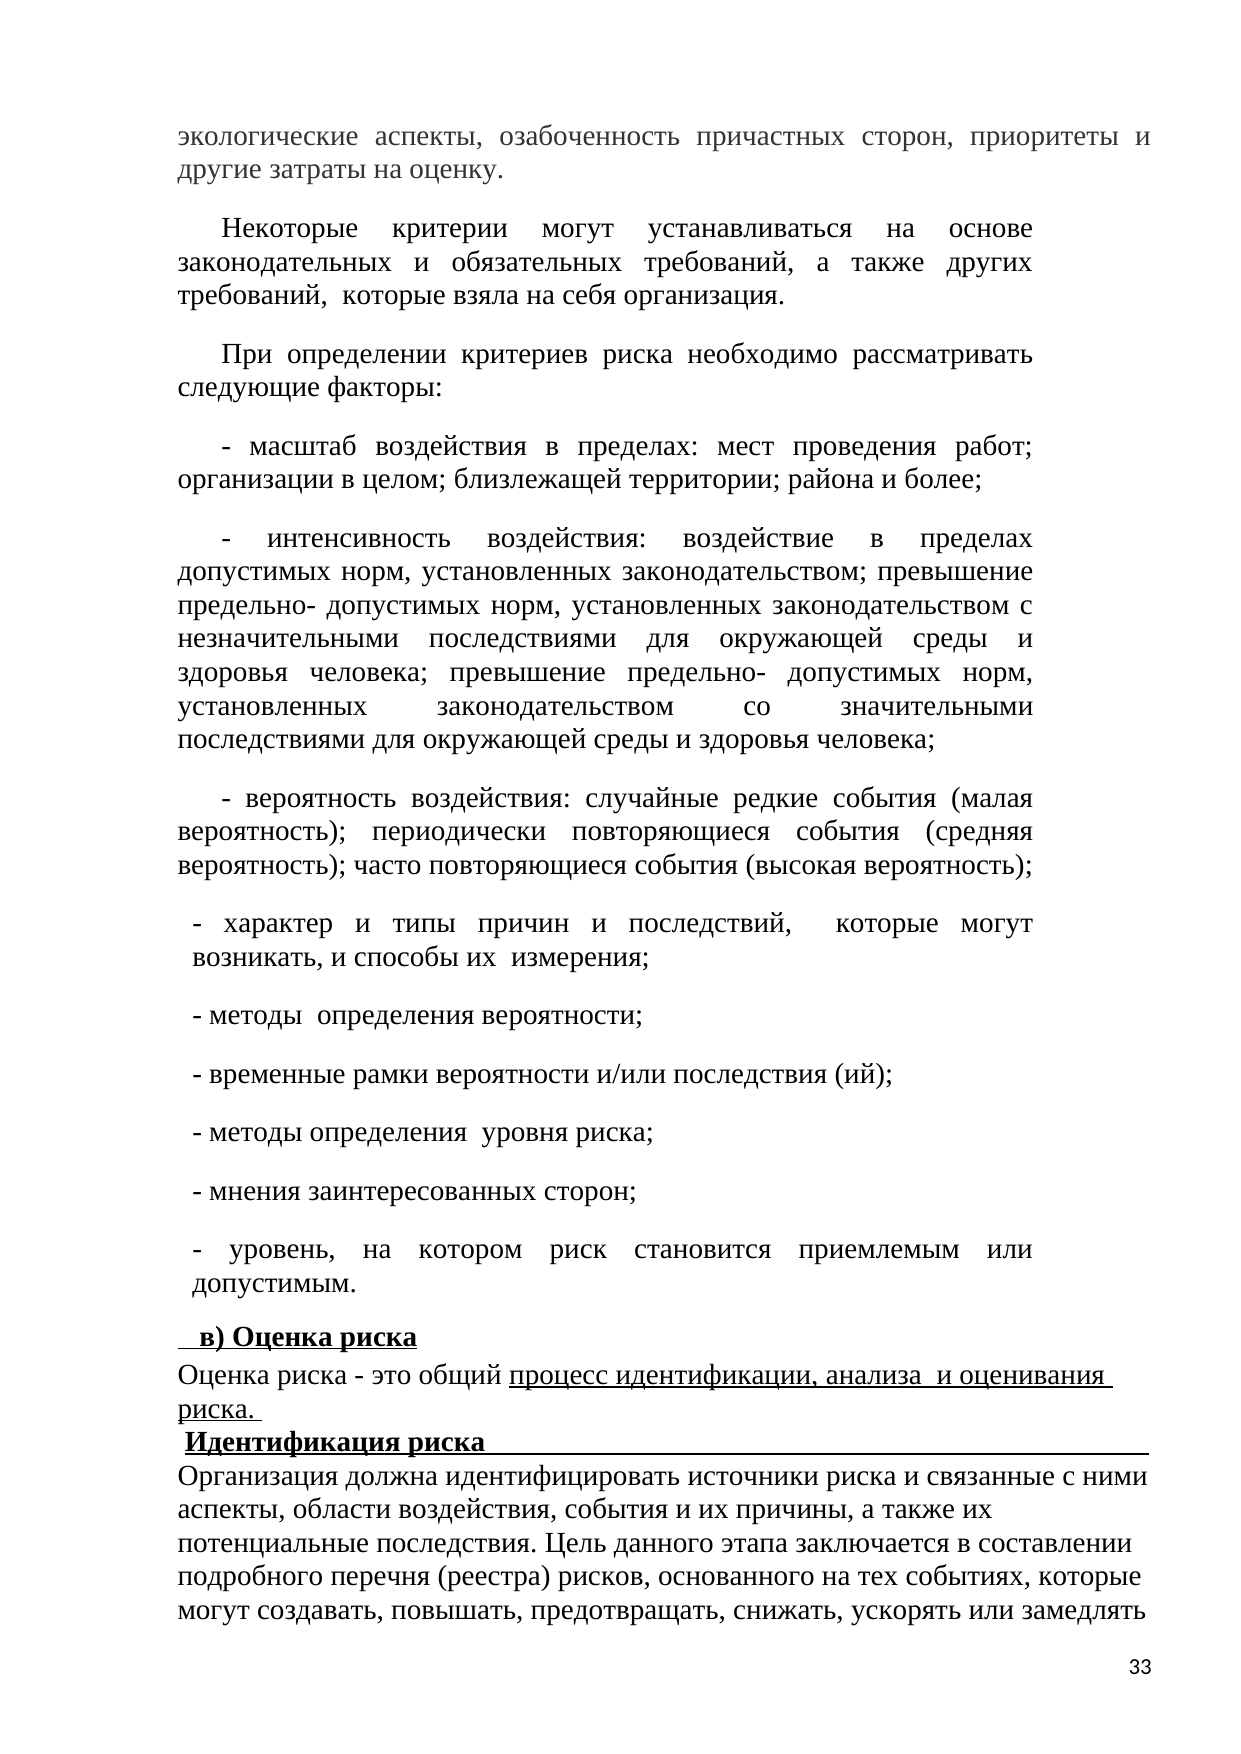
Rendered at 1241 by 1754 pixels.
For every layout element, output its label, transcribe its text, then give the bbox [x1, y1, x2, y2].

text При определении критериев риска необходимо рассматривать следующие факторы: [177, 336, 1033, 403]
subtitle в) Оценка риска [177, 1319, 1152, 1352]
text - масштаб воздействия в пределах: мест проведения работ; организации в целом; близлежащей территории; района и более; [177, 428, 1033, 495]
text - интенсивность воздействия: воздействие в пределах допустимых норм, установленных законодательством; превышение предельно- допустимых норм, установленных законодательством с незначительными последствиями для окружающей среды и здоровья человека; превышение предельно- допустимых норм, установленных законодательством со значительными последствиями для окружающей среды и здоровья человека; [177, 520, 1033, 755]
text - мнения заинтересованных сторон; [192, 1173, 1033, 1207]
text - методы определения уровня риска; [192, 1114, 1033, 1148]
text экологические аспекты, озабоченность причастных сторон, приоритеты и другие затраты на оценку. [177, 118, 1152, 185]
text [177, 1357, 1152, 1626]
text - временные рамки вероятности и/или последствия (ий); [192, 1056, 1033, 1089]
text - уровень, на котором риск становится приемлемым или допустимым. [192, 1232, 1033, 1299]
text - характер и типы причин и последствий, которые могут возникать, и способы их измерения; [192, 905, 1033, 972]
text - вероятность воздействия: случайные редкие события (малая вероятность); периодически повторяющиеся события (средняя вероятность); часто повторяющиеся события (высокая вероятность); [177, 780, 1033, 880]
text Некоторые критерии могут устанавливаться на основе законодательных и обязательных требований, а также других требований, которые взяла на себя организация. [177, 210, 1033, 311]
text - методы определения вероятности; [192, 997, 1033, 1031]
